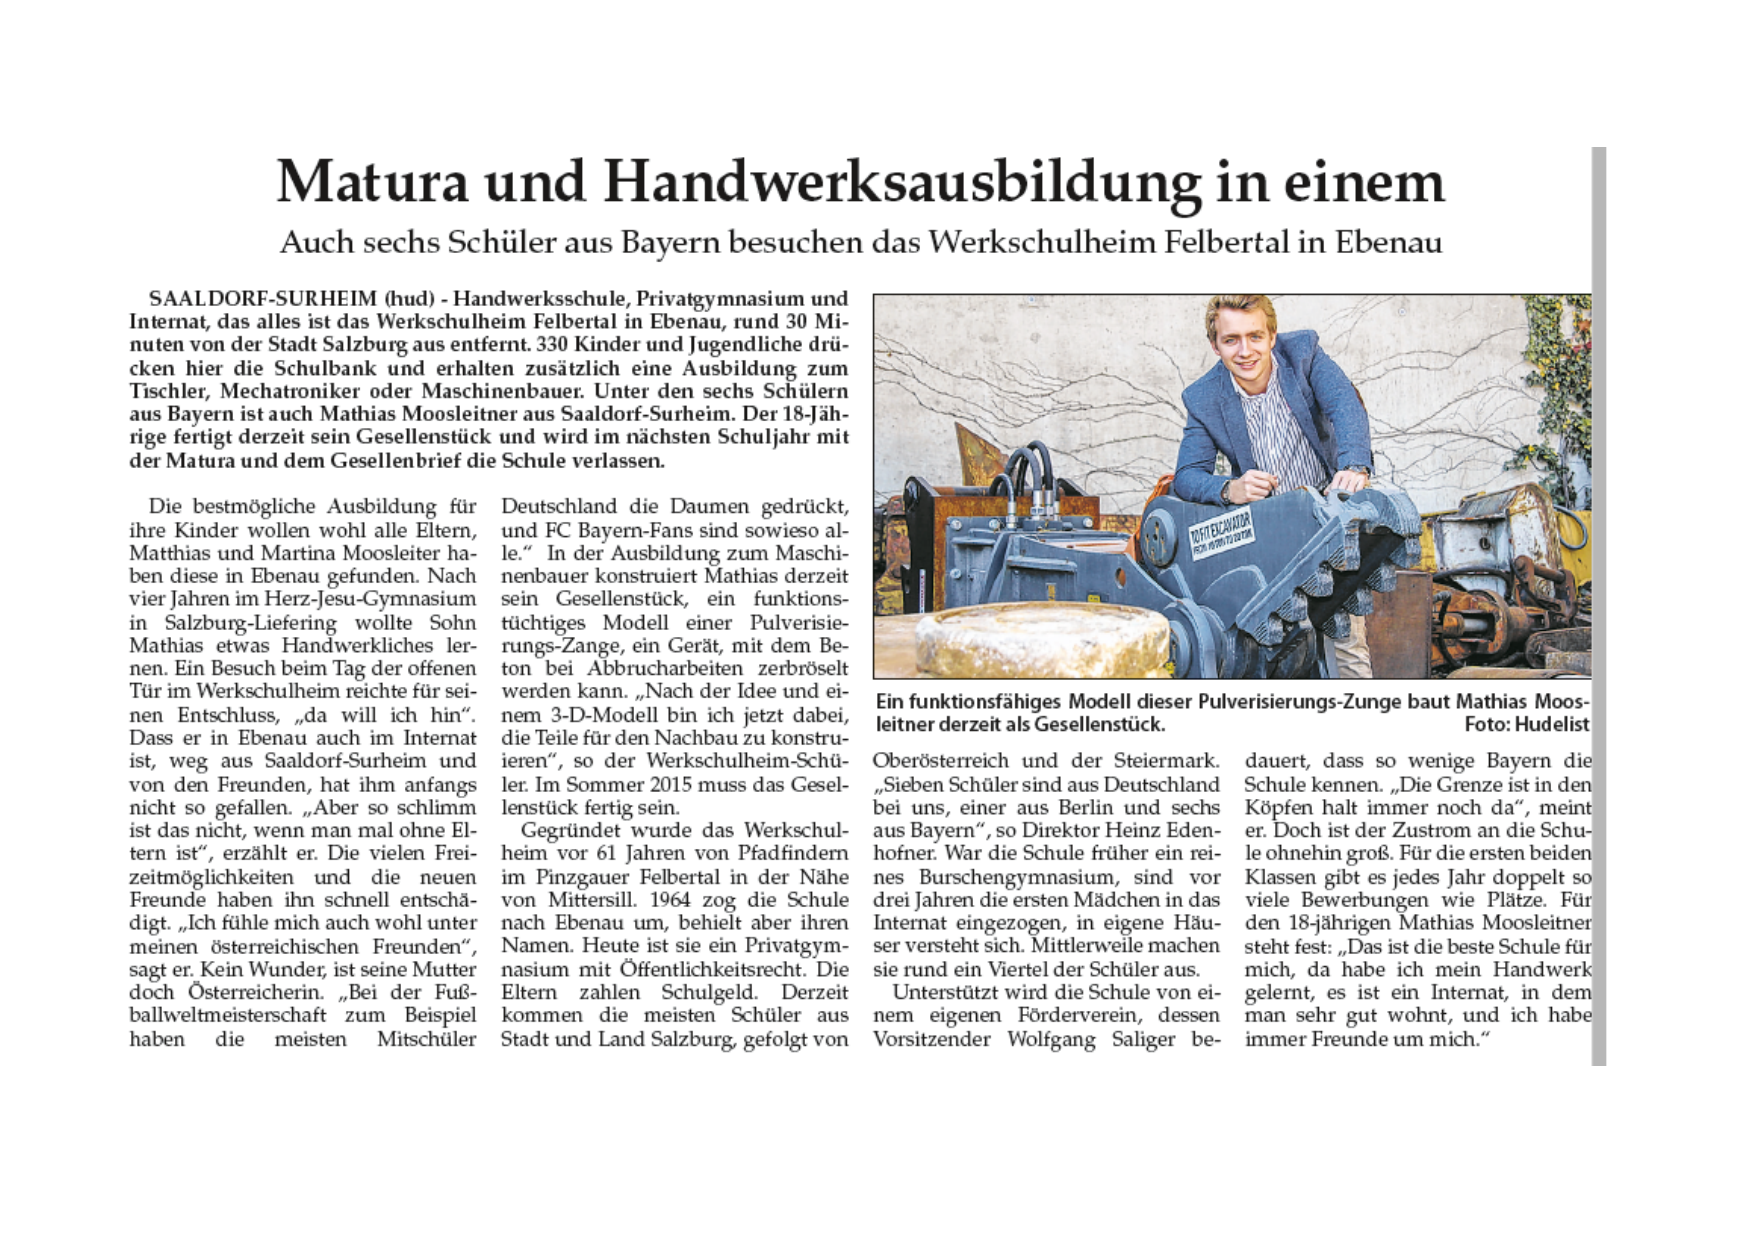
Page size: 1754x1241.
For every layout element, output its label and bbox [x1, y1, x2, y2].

picture [118, 147, 1607, 1066]
